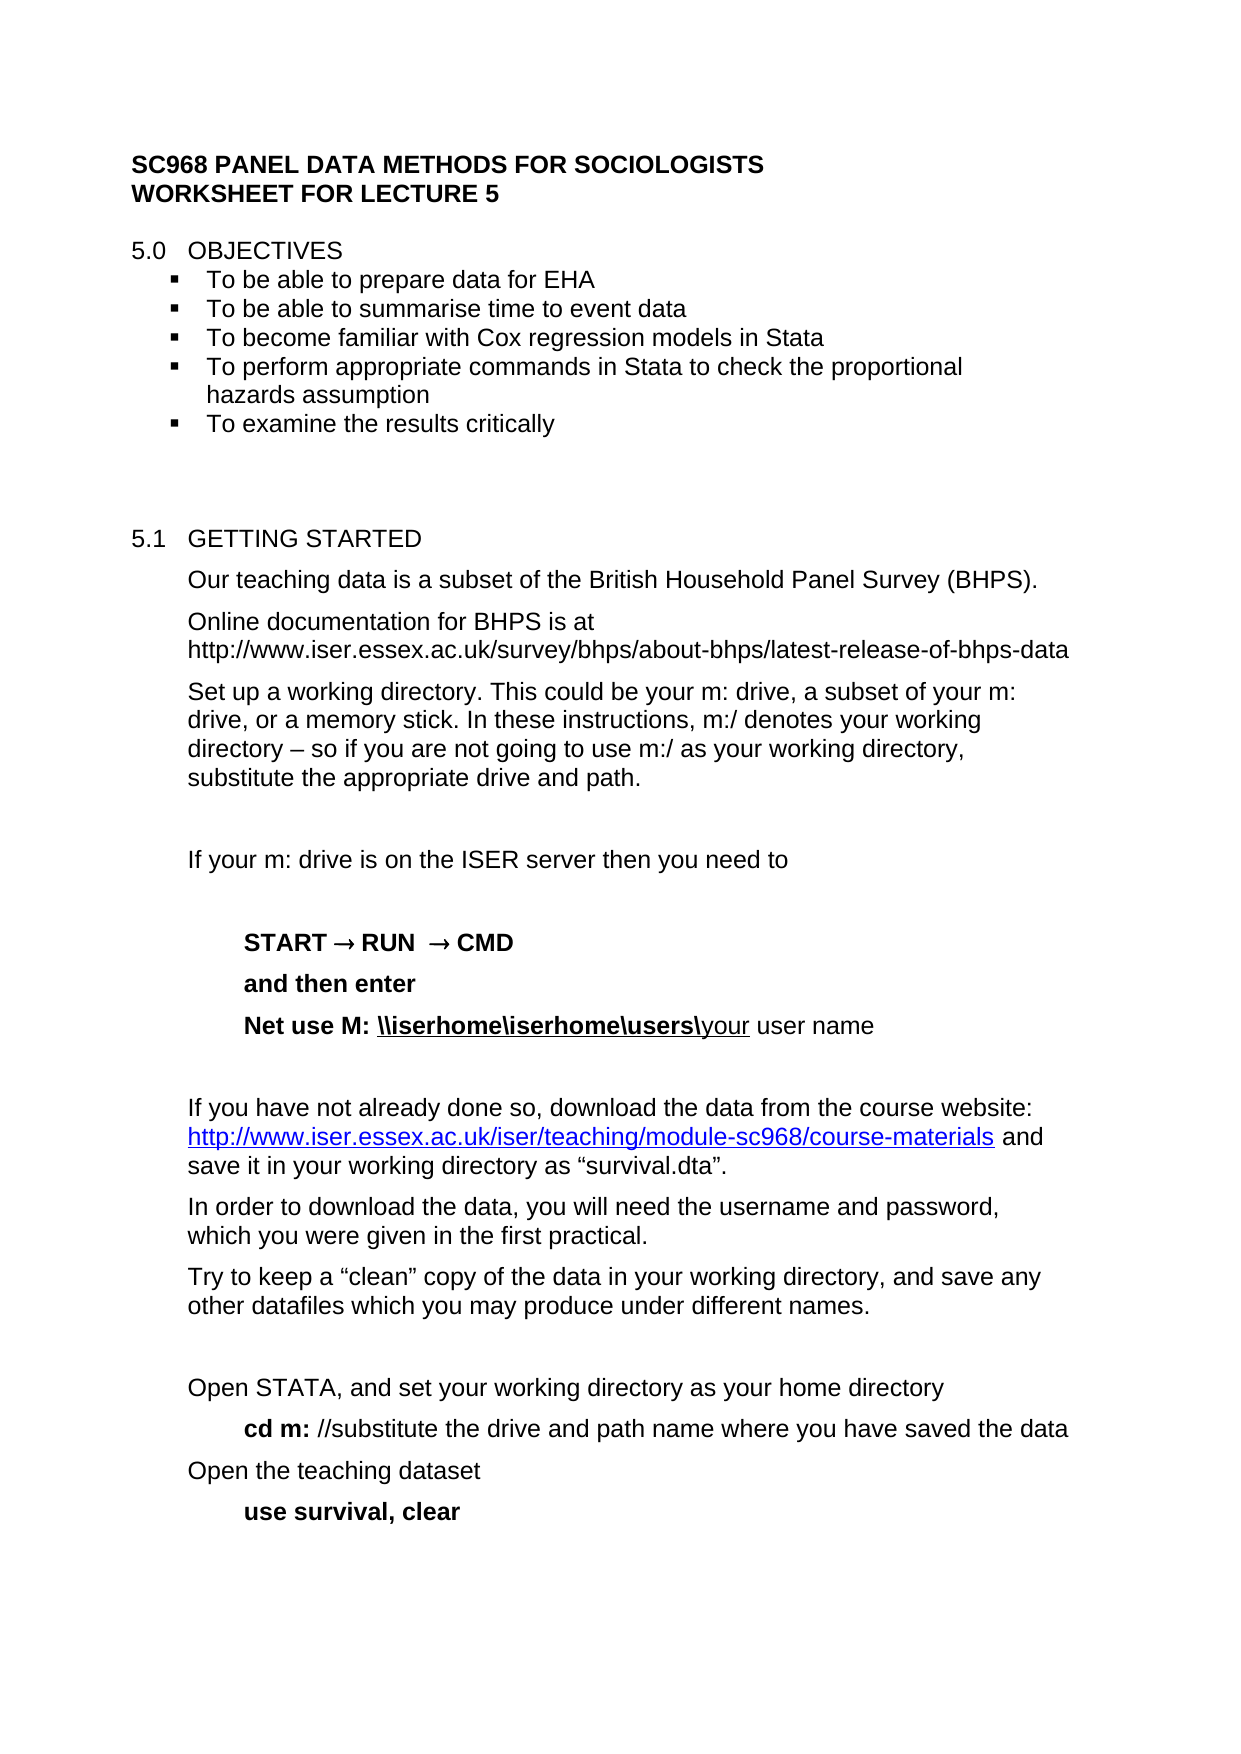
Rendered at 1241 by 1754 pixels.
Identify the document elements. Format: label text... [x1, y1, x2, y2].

text Try to keep a “clean” copy of the data in your working directory, and save any other datafiles which you may produce under different names. [131, 1262, 1053, 1319]
text Our teaching data is a subset of the British Household Panel Survey (BHPS). [131, 566, 1053, 594]
text Open STATA, and set your working directory as your home directory [131, 1373, 1053, 1402]
text Online documentation for BHPS is at http://www.iser.essex.ac.uk/survey/bhps/about-bhps/latest-release-of-bhps-data [131, 607, 1106, 664]
list To be able to summarise time to event data [169, 294, 1053, 323]
text Set up a working directory. This could be your m: drive, a subset of your m: drive, or a memory stick. In these instructions, m:/ denotes your working directory – so if you are not going to use m:/ as your working directory, substitute the appropriate drive and path. [131, 677, 1053, 792]
text START RUN CMD [187, 928, 1053, 957]
text If you have not already done so, download the data from the course website: http://www.iser.essex.ac.uk/iser/teaching/module-sc968/course-materials and save it in your working directory as “survival.dta”. [131, 1093, 1053, 1179]
text 5.0 OBJECTIVES [131, 236, 1053, 265]
text cd m: //substitute the drive and path name where you have saved the data [131, 1414, 1132, 1443]
list To perform appropriate commands in Stata to check the proportional hazards assumption [169, 352, 1053, 409]
text In order to download the data, you will need the username and password, which you were given in the first practical. [131, 1192, 1053, 1249]
text Net use M: \\iserhome\iserhome\users\your user name [187, 1011, 1053, 1039]
list To examine the results critically [169, 409, 1053, 438]
text WORKSHEET FOR LECTURE 5 [131, 179, 1053, 207]
list To be able to prepare data for EHA [169, 265, 1053, 294]
text SC968 PANEL DATA METHODS FOR SOCIOLOGISTS [131, 150, 1053, 179]
text use survival, clear [131, 1497, 1053, 1526]
list To become familiar with Cox regression models in Stata [169, 323, 1053, 352]
text and then enter [187, 969, 1053, 998]
text Open the teaching dataset [131, 1456, 1053, 1484]
text 5.1 GETTING STARTED [131, 524, 1053, 553]
text If your m: drive is on the ISER server then you need to [131, 846, 1053, 874]
